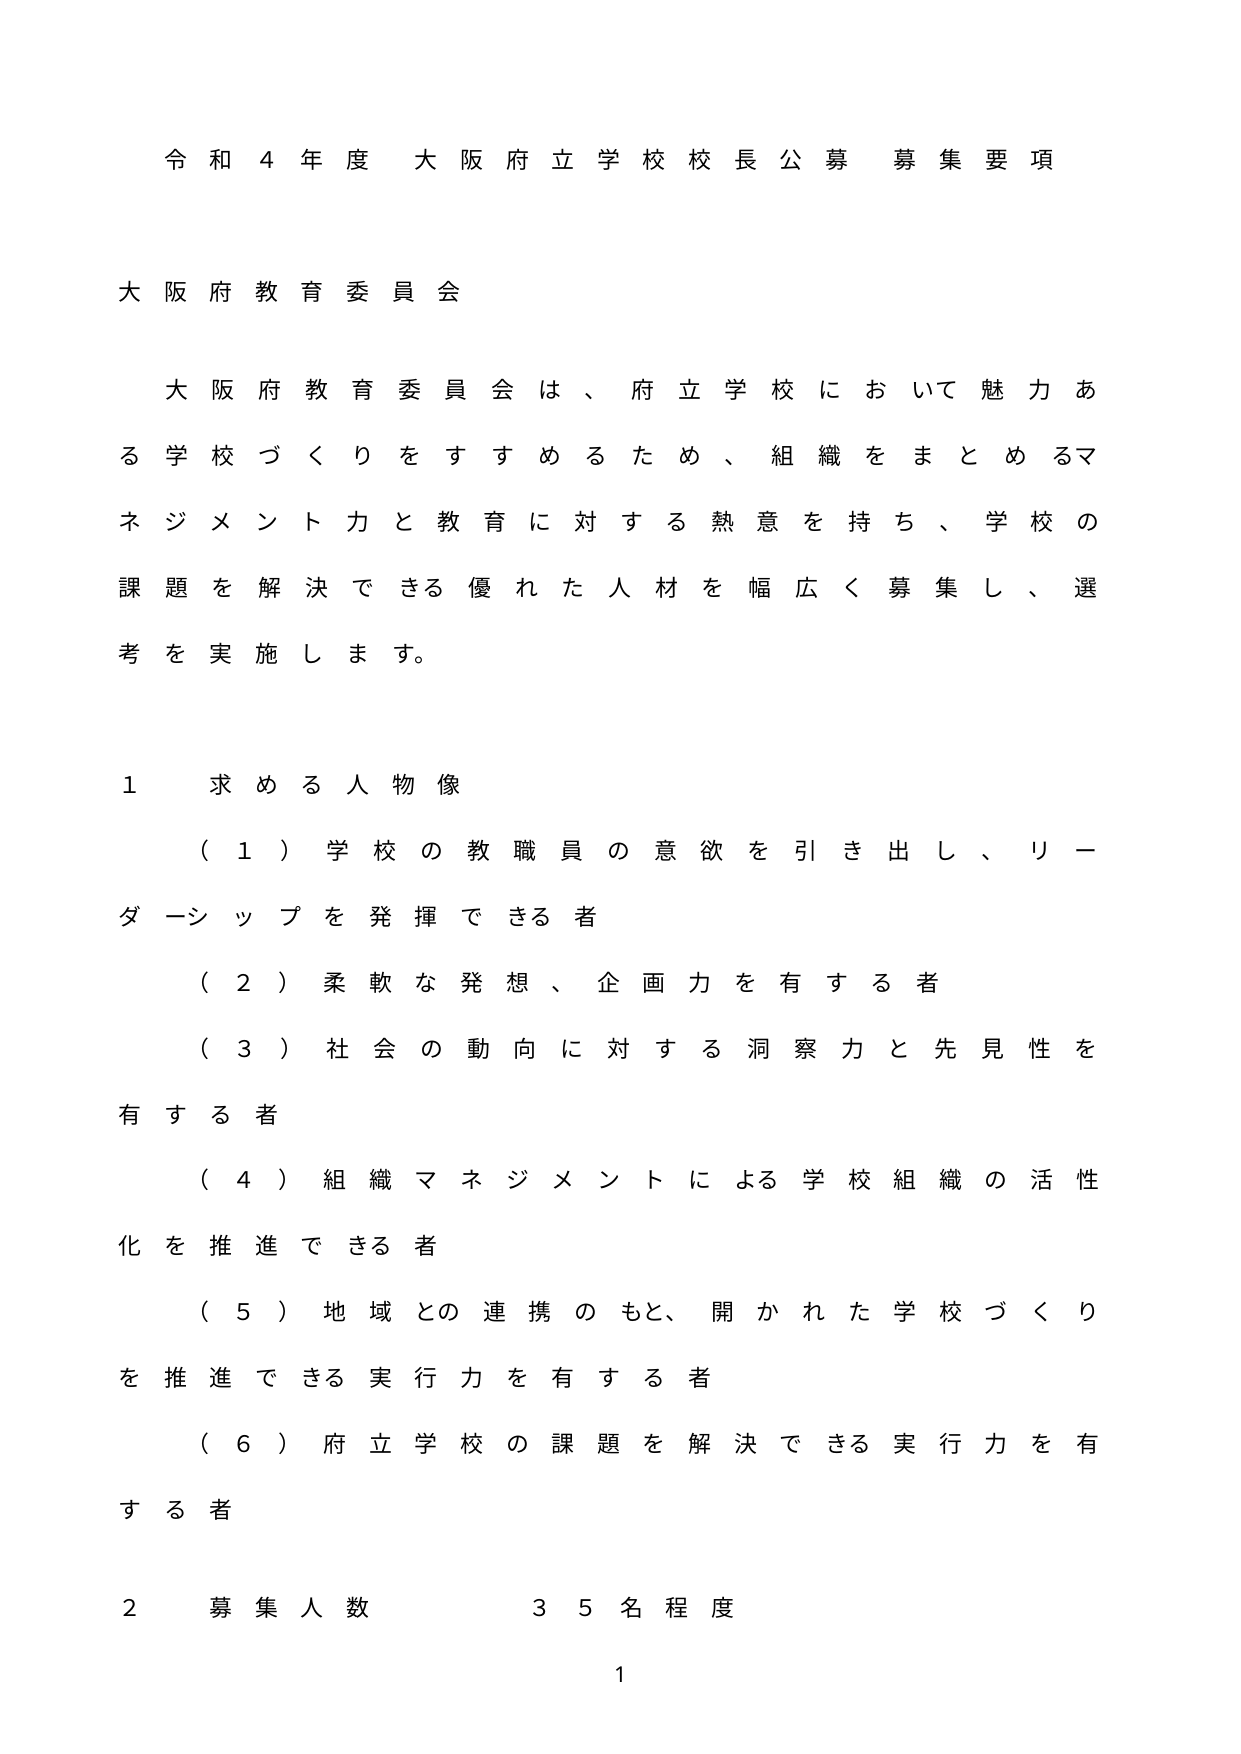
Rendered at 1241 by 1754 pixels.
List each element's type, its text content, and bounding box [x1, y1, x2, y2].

text （３）社会の動向に対する洞察力と先見性を有する者 [118, 1014, 1122, 1146]
text １ 求める人物像 [118, 751, 1122, 817]
text （２）柔軟な発想、企画力を有する者 [118, 949, 1122, 1014]
text ２ 募集人数 ３５名程度 [118, 1574, 1122, 1640]
text （６）府立学校の課題を解決できる実行力を有する者 [118, 1409, 1122, 1541]
text 令和４年度 大阪府立学校校長公募 募集要項 [118, 126, 1122, 192]
text （１）学校の教職員の意欲を引き出し、リーダーシップを発揮できる者 [118, 817, 1122, 949]
text （４）組織マネジメントによる学校組織の活性化を推進できる者 [118, 1146, 1122, 1278]
text 大阪府教育委員会 [118, 224, 1122, 323]
text （５）地域との連携のもと、開かれた学校づくりを推進できる実行力を有する者 [118, 1278, 1122, 1409]
text 大阪府教育委員会は、府立学校において魅力ある学校づくりをすすめるため、組織をまとめるマネジメント力と教育に対する熱意を持ち、学校の課題を解決できる優れた人材を幅広く募集し、選考を実施します。 [118, 356, 1122, 685]
